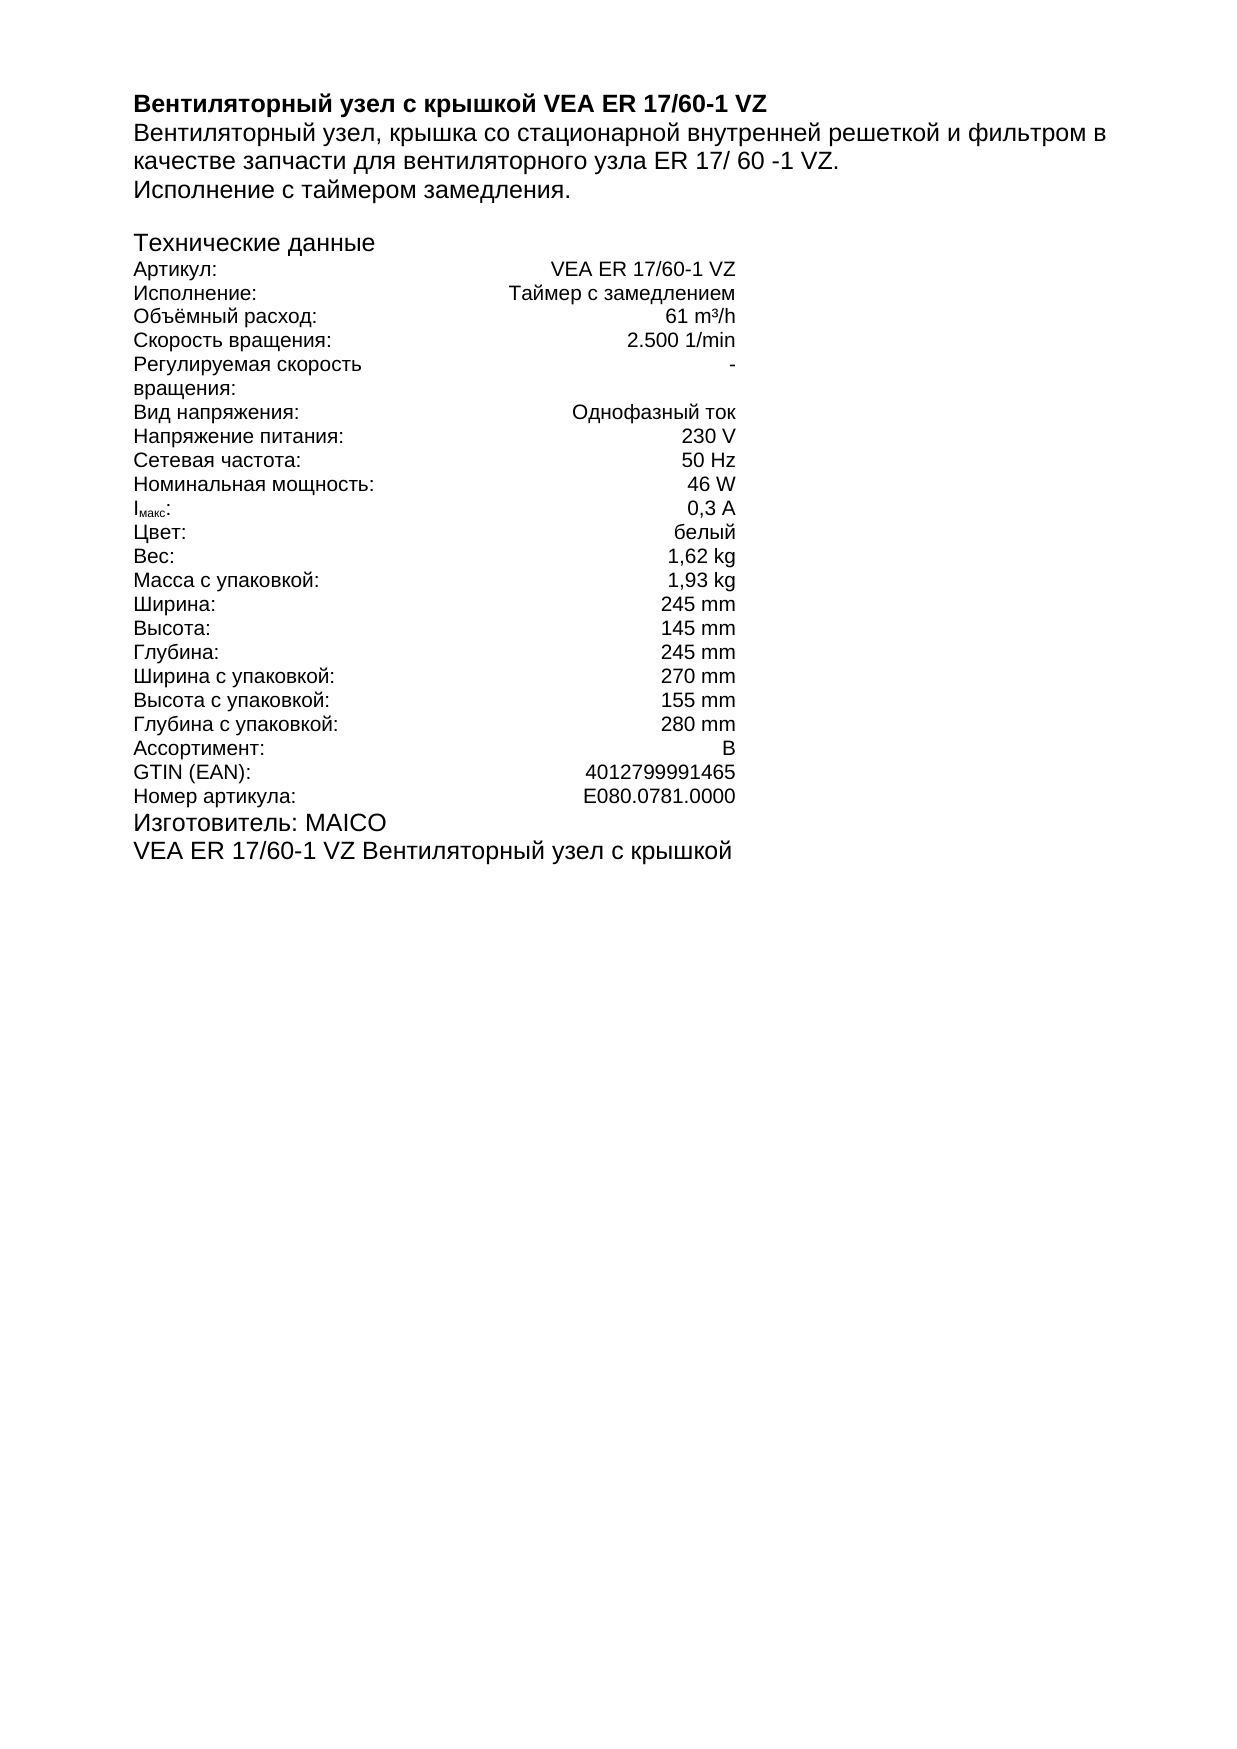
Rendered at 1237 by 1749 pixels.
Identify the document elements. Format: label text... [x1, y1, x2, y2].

table_cell 61 m³/h [434, 304, 747, 328]
table_cell B [434, 736, 747, 759]
text VEA ER 17/60-1 VZ Вентиляторный узел с крышкой [133, 836, 1148, 865]
table_cell Цвет: [122, 520, 434, 544]
table_cell Регулируемая скорость вращения: [122, 352, 434, 400]
table_cell 155 mm [434, 688, 747, 712]
table_header VEA ER 17/60-1 VZ [434, 256, 747, 280]
table_cell Глубина: [122, 640, 434, 664]
table_cell 280 mm [434, 712, 747, 736]
table_cell Iмакс: [122, 496, 434, 520]
table_cell Вес: [122, 544, 434, 568]
table_cell Скорость вращения: [122, 328, 434, 352]
table_cell Ширина: [122, 592, 434, 616]
text Вентиляторный узел с крышкой VEA ER 17/60-1 VZ [133, 89, 1148, 117]
table_cell Масса с упаковкой: [122, 568, 434, 592]
table_cell Ассортимент: [122, 736, 434, 759]
table_cell 1,93 kg [434, 568, 747, 592]
table_cell 50 Hz [434, 448, 747, 472]
table_cell Номер артикула: [122, 784, 434, 807]
table_cell Однофазный ток [434, 400, 747, 424]
table_cell Напряжение питания: [122, 424, 434, 448]
table_cell 245 mm [434, 592, 747, 616]
table_cell 1,62 kg [434, 544, 747, 568]
table_header Артикул: [122, 256, 434, 280]
table_cell Номинальная мощность: [122, 472, 434, 496]
text Технические данные [133, 228, 1148, 256]
table_cell Объёмный расход: [122, 304, 434, 328]
table_cell Вид напряжения: [122, 400, 434, 424]
text Вентиляторный узел, крышка со стационарной внутренней решеткой и фильтром в качестве запчасти для вентиляторного узла ER 17/ 60 -1 VZ. [133, 117, 1148, 175]
table_cell 46 W [434, 472, 747, 496]
text Изготовитель: MAICO [133, 807, 1148, 836]
table_cell 245 mm [434, 640, 747, 664]
table_cell Сетевая частота: [122, 448, 434, 472]
table_cell Таймер с замедлением [434, 280, 747, 304]
table_cell E080.0781.0000 [434, 784, 747, 807]
text Исполнение с таймером замедления. [133, 175, 1148, 204]
table_cell Глубина с упаковкой: [122, 712, 434, 736]
table_cell GTIN (EAN): [122, 760, 434, 783]
table_cell белый [434, 520, 747, 544]
table_cell 4012799991465 [434, 760, 747, 783]
table_cell 145 mm [434, 616, 747, 640]
table_cell Исполнение: [122, 280, 434, 304]
table_cell Высота с упаковкой: [122, 688, 434, 712]
table_cell 0,3 A [434, 496, 747, 520]
table_cell Ширина с упаковкой: [122, 664, 434, 688]
table_cell Высота: [122, 616, 434, 640]
table_cell - [434, 352, 747, 400]
table_cell 2.500 1/min [434, 328, 747, 352]
table_cell 270 mm [434, 664, 747, 688]
table_cell 230 V [434, 424, 747, 448]
